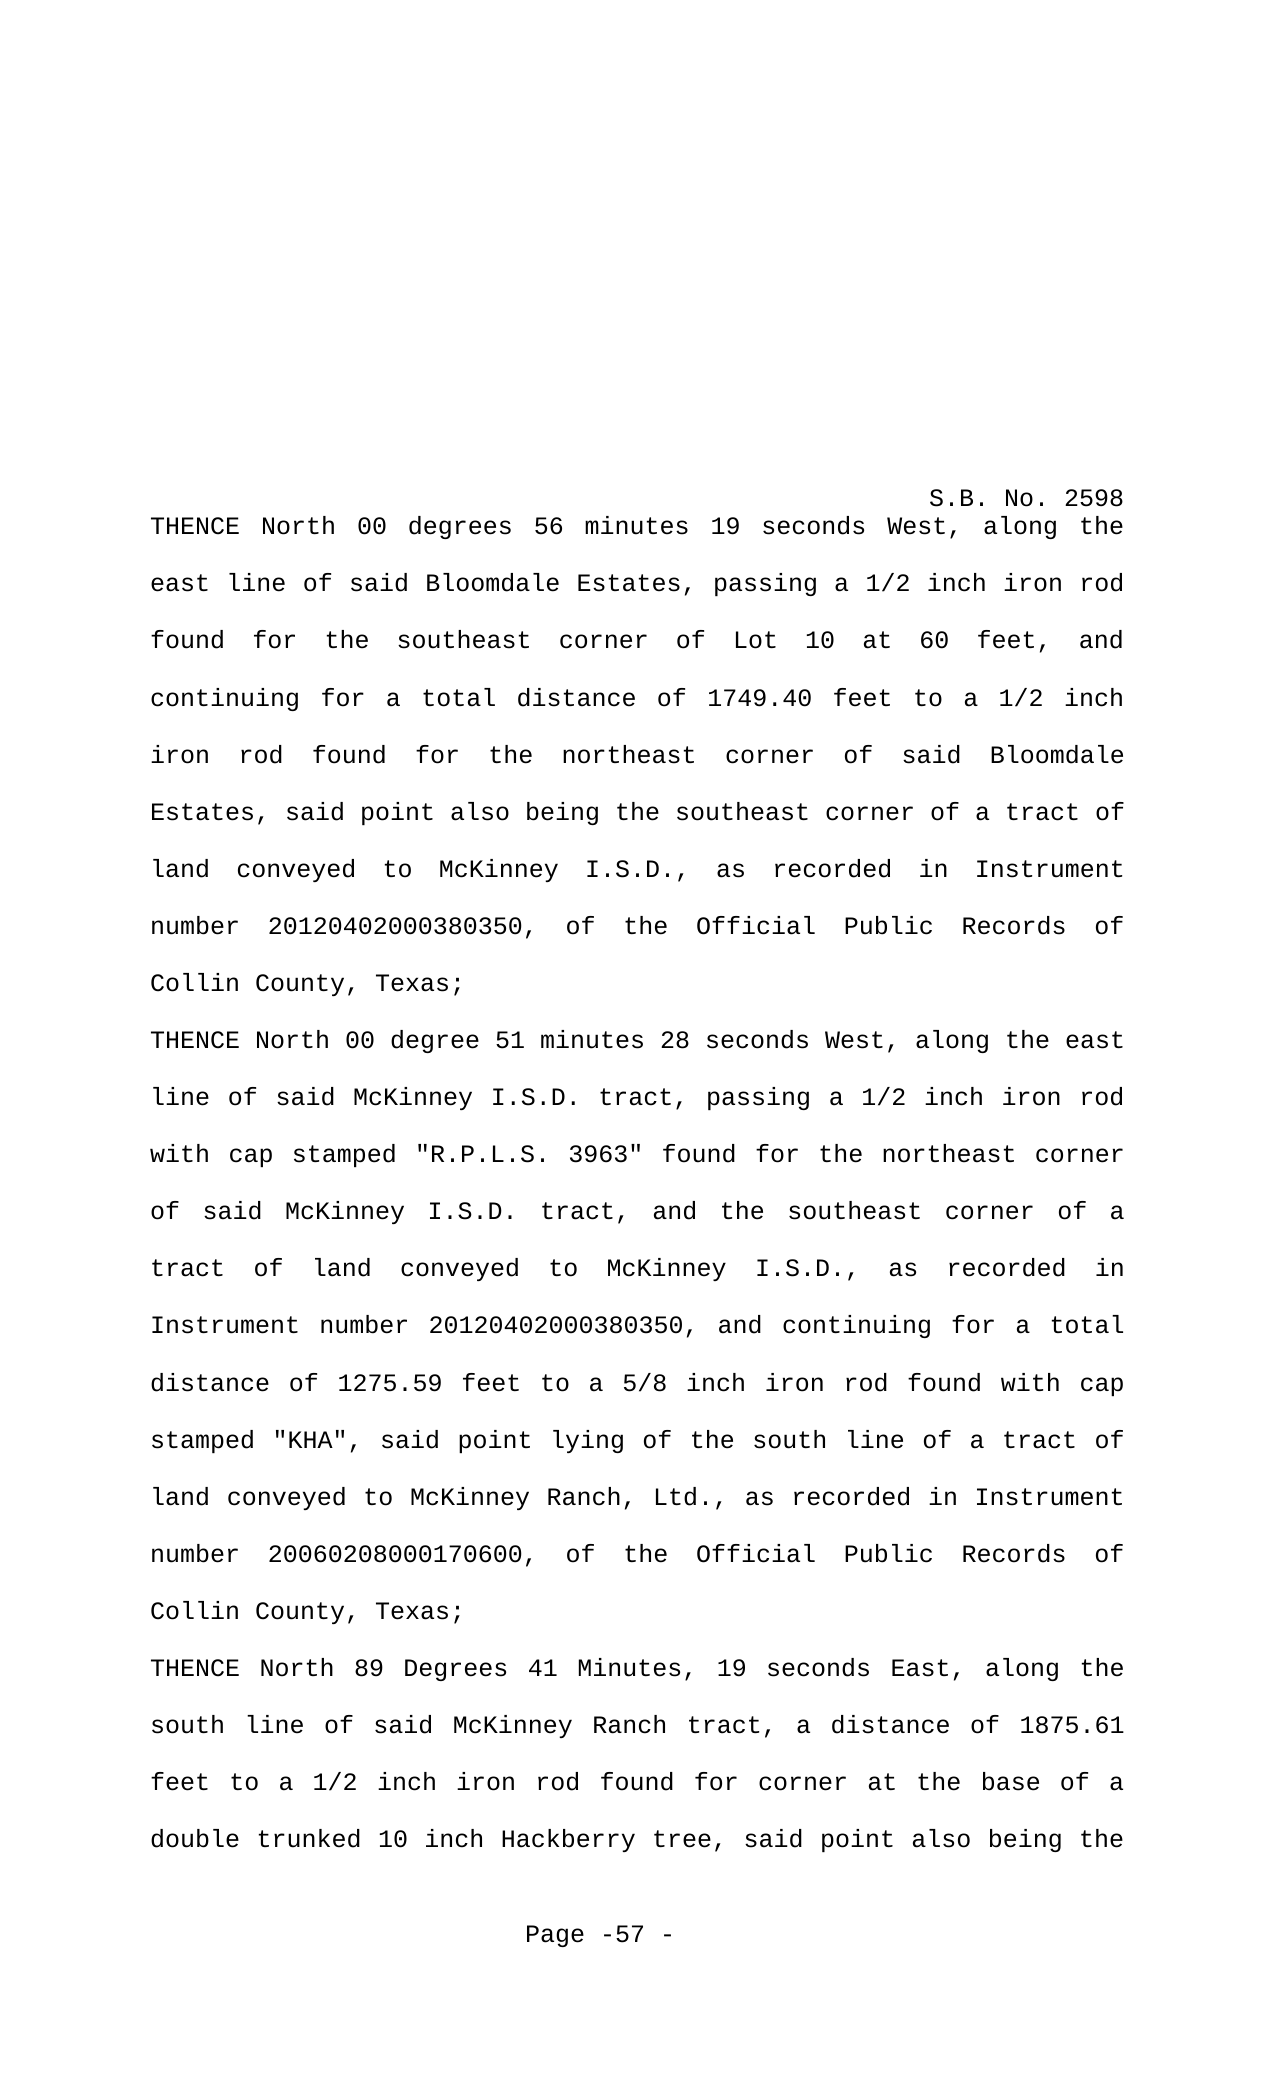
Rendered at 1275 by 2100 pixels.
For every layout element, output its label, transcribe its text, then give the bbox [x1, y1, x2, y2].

text THENCE North 00 degree 51 minutes 28 seconds West, along the east line of said McKinney I.S.D. tract, passing a 1/2 inch iron rod with cap stamped "R.P.L.S. 3963" found for the northeast corner of said McKinney I.S.D. tract, and the southeast corner of a tract of land conveyed to McKinney I.S.D., as recorded in Instrument number 20120402000380350, and continuing for a total distance of 1275.59 feet to a 5/8 inch iron rod found with cap stamped "KHA", said point lying of the south line of a tract of land conveyed to McKinney Ranch, Ltd., as recorded in Instrument number 20060208000170600, of the Official Public Records of Collin County, Texas; [150, 1027, 1125, 1627]
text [150, 1655, 1125, 1855]
text THENCE North 00 degrees 56 minutes 19 seconds West, along the east line of said Bloomdale Estates, passing a 1/2 inch iron rod found for the southeast corner of Lot 10 at 60 feet, and continuing for a total distance of 1749.40 feet to a 1/2 inch iron rod found for the northeast corner of said Bloomdale Estates, said point also being the southeast corner of a tract of land conveyed to McKinney I.S.D., as recorded in Instrument number 20120402000380350, of the Official Public Records of Collin County, Texas; [150, 514, 1125, 999]
